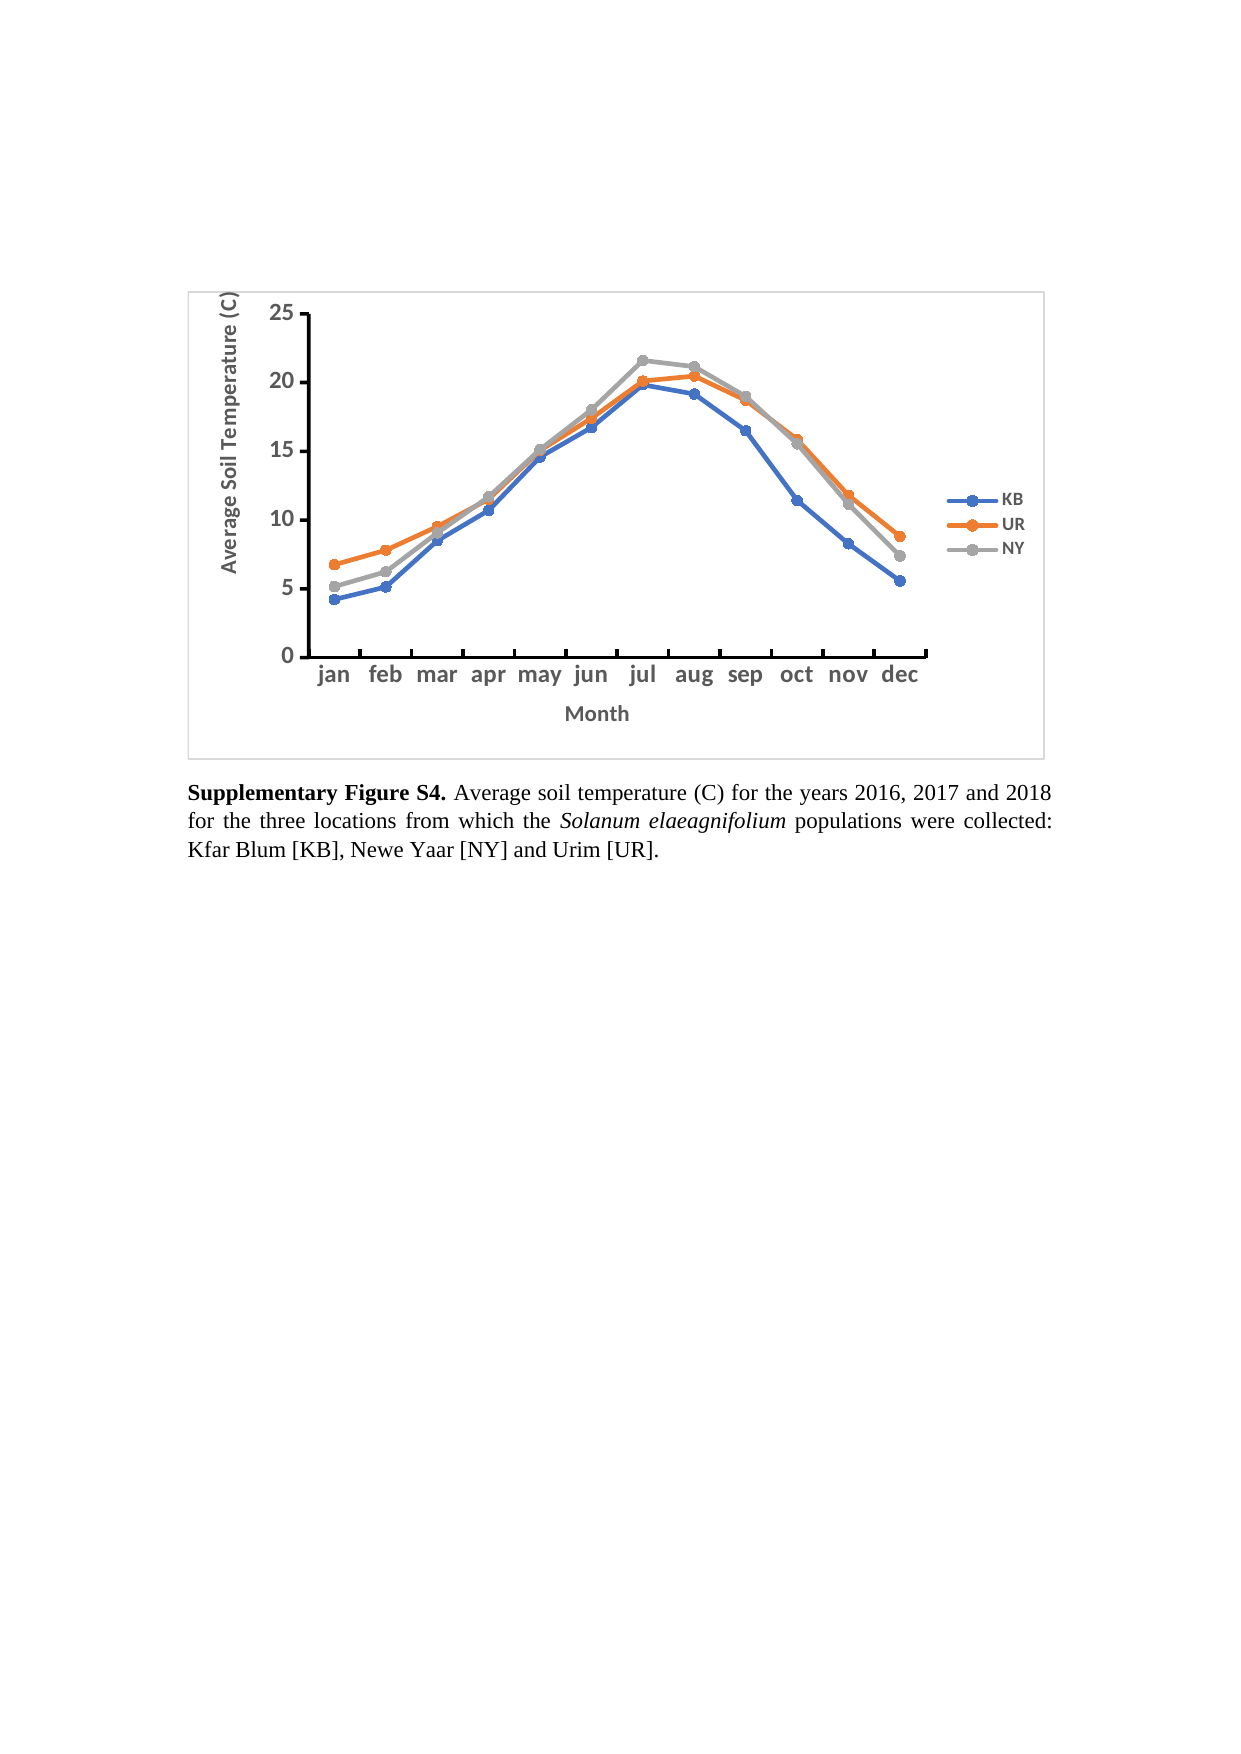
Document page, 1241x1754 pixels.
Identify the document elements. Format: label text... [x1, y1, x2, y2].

text Supplementary Figure S4. Average soil temperature (C) for the years 2016, 2017 and 2018 for the three locations from which the Solanum elaeagnifolium populations were collected: Kfar Blum [KB], Newe Yaar [NY] and Urim [UR]. [187, 337, 1053, 862]
